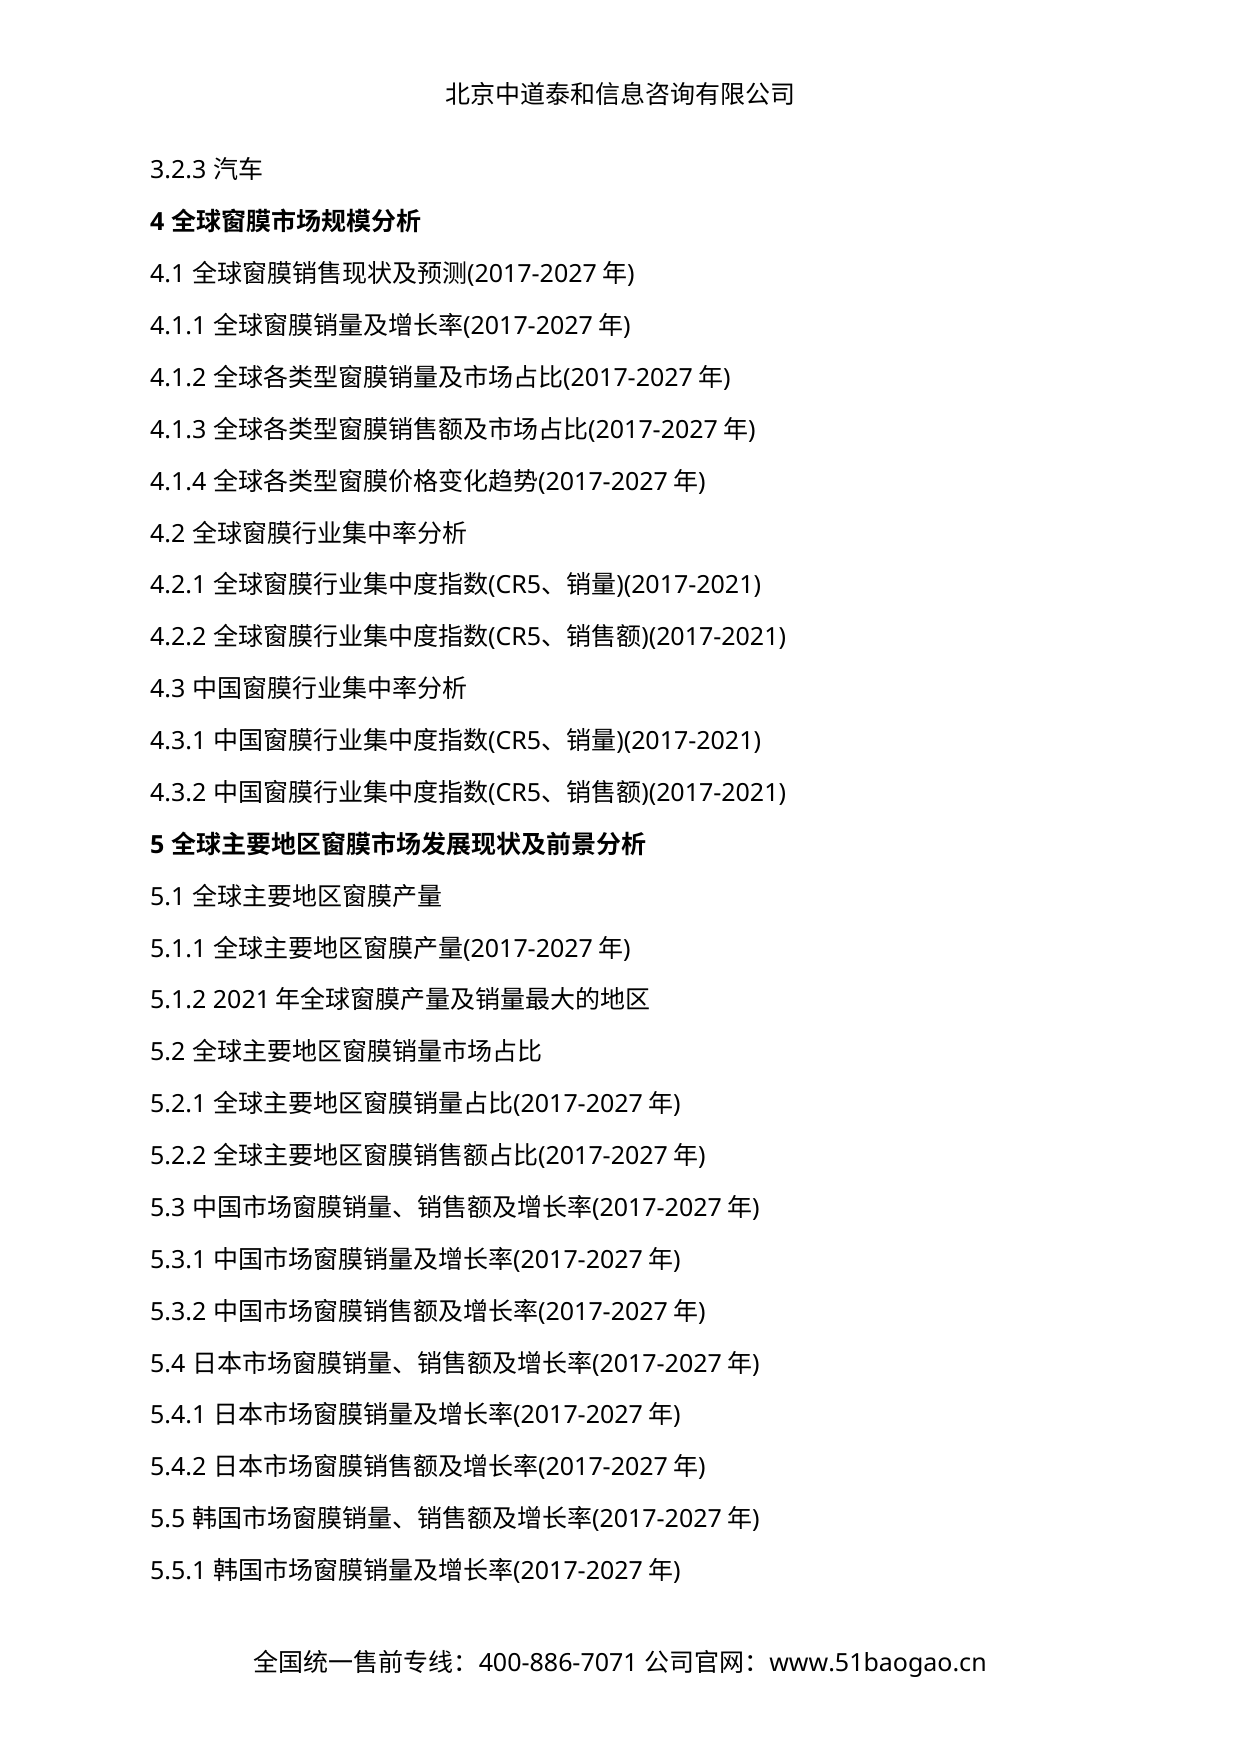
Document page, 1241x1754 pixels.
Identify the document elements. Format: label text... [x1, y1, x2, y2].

text 4.2.2 全球窗膜行业集中度指数(CR5、销售额)(2017-2021) [150, 617, 1090, 653]
text 5.4.2 日本市场窗膜销售额及增长率(2017-2027年) [150, 1447, 1090, 1483]
text 4.1 全球窗膜销售现状及预测(2017-2027年) [150, 254, 1090, 290]
text 5.2.1 全球主要地区窗膜销量占比(2017-2027年) [150, 1084, 1090, 1120]
text 5.2 全球主要地区窗膜销量市场占比 [150, 1032, 1090, 1068]
text 5.2.2 全球主要地区窗膜销售额占比(2017-2027年) [150, 1136, 1090, 1172]
text 5.1 全球主要地区窗膜产量 [150, 876, 1090, 912]
text 4.3.1 中国窗膜行业集中度指数(CR5、销量)(2017-2021) [150, 721, 1090, 757]
text 4.1.1 全球窗膜销量及增长率(2017-2027年) [150, 306, 1090, 342]
text 3.2.3 汽车 [150, 150, 1090, 186]
text 5.1.1 全球主要地区窗膜产量(2017-2027年) [150, 928, 1090, 964]
text 4.3 中国窗膜行业集中率分析 [150, 669, 1090, 705]
text 5.3 中国市场窗膜销量、销售额及增长率(2017-2027年) [150, 1187, 1090, 1224]
text 5.4.1 日本市场窗膜销量及增长率(2017-2027年) [150, 1395, 1090, 1431]
text 4.1.4 全球各类型窗膜价格变化趋势(2017-2027年) [150, 461, 1090, 497]
text 4 全球窗膜市场规模分析 [150, 202, 1090, 238]
text 5.3.2 中国市场窗膜销售额及增长率(2017-2027年) [150, 1291, 1090, 1327]
text 5.3.1 中国市场窗膜销量及增长率(2017-2027年) [150, 1239, 1090, 1276]
text 4.2 全球窗膜行业集中率分析 [150, 513, 1090, 549]
text 5.1.2 2021年全球窗膜产量及销量最大的地区 [150, 980, 1090, 1016]
text 4.3.2 中国窗膜行业集中度指数(CR5、销售额)(2017-2021) [150, 772, 1090, 809]
text 4.1.2 全球各类型窗膜销量及市场占比(2017-2027年) [150, 357, 1090, 394]
text 4.1.3 全球各类型窗膜销售额及市场占比(2017-2027年) [150, 409, 1090, 446]
text 4.2.1 全球窗膜行业集中度指数(CR5、销量)(2017-2021) [150, 565, 1090, 601]
text 5 全球主要地区窗膜市场发展现状及前景分析 [150, 824, 1090, 861]
text 5.5 韩国市场窗膜销量、销售额及增长率(2017-2027年) [150, 1499, 1090, 1535]
text 5.5.1 韩国市场窗膜销量及增长率(2017-2027年) [150, 1551, 1090, 1587]
text 5.4 日本市场窗膜销量、销售额及增长率(2017-2027年) [150, 1343, 1090, 1379]
